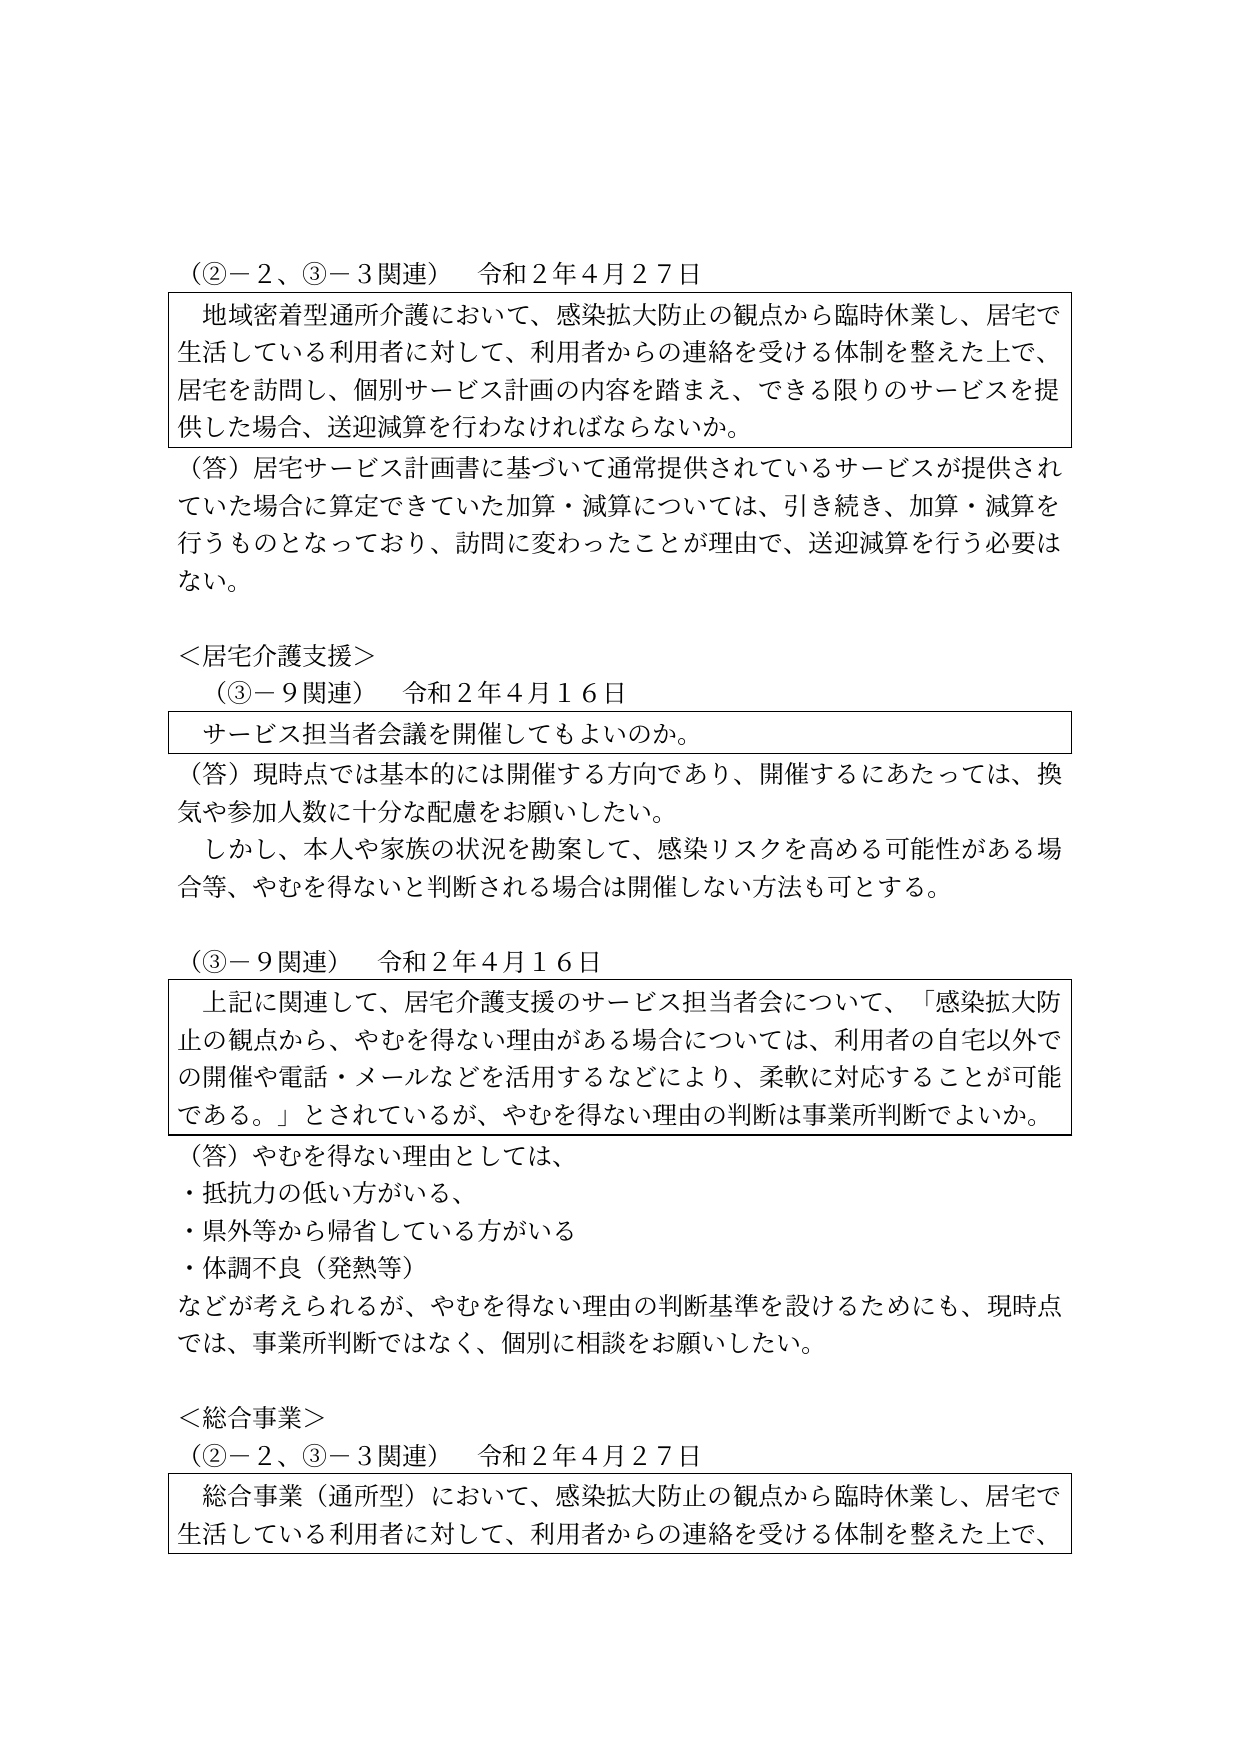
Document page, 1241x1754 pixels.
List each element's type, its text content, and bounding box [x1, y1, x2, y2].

text ・抵抗力の低い方がいる、 [177, 1173, 1063, 1211]
text （答）現時点では基本的には開催する方向であり、開催するにあたっては、換気や参加人数に十分な配慮をお願いしたい。 [177, 754, 1063, 829]
text ＜総合事業＞ [177, 1398, 1063, 1436]
text （③－９関連） 令和２年４月１６日 [177, 942, 1063, 979]
text 上記に関連して、居宅介護支援のサービス担当者会について、「感染拡大防止の観点から、やむを得ない理由がある場合については、利用者の自宅以外での開催や電話・メールなどを活用するなどにより、柔軟に対応することが可能である。」とされているが、やむを得ない理由の判断は事業所判断でよいか。 [169, 980, 1071, 1134]
text （答）居宅サービス計画書に基づいて通常提供されているサービスが提供されていた場合に算定できていた加算・減算については、引き続き、加算・減算を行うものとなっており、訪問に変わったことが理由で、送迎減算を行う必要はない。 [177, 448, 1063, 598]
text （③－９関連） 令和２年４月１６日 [177, 673, 1063, 711]
text （答）やむを得ない理由としては、 [177, 1136, 1063, 1173]
text などが考えられるが、やむを得ない理由の判断基準を設けるためにも、現時点では、事業所判断ではなく、個別に相談をお願いしたい。 [177, 1286, 1063, 1361]
text ・県外等から帰省している方がいる [177, 1211, 1063, 1248]
text サービス担当者会議を開催してもよいのか。 [169, 712, 1071, 753]
text ・体調不良（発熱等） [177, 1248, 1063, 1286]
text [169, 1474, 1071, 1553]
text しかし、本人や家族の状況を勘案して、感染リスクを高める可能性がある場合等、やむを得ないと判断される場合は開催しない方法も可とする。 [177, 829, 1063, 904]
text （②－２、③－３関連） 令和２年４月２７日 [177, 254, 1063, 292]
text （②－２、③－３関連） 令和２年４月２７日 [177, 1436, 1063, 1473]
text 地域密着型通所介護において、感染拡大防止の観点から臨時休業し、居宅で生活している利用者に対して、利用者からの連絡を受ける体制を整えた上で、居宅を訪問し、個別サービス計画の内容を踏まえ、できる限りのサービスを提供した場合、送迎減算を行わなければならないか。 [169, 293, 1071, 447]
text ＜居宅介護支援＞ [177, 636, 1063, 673]
